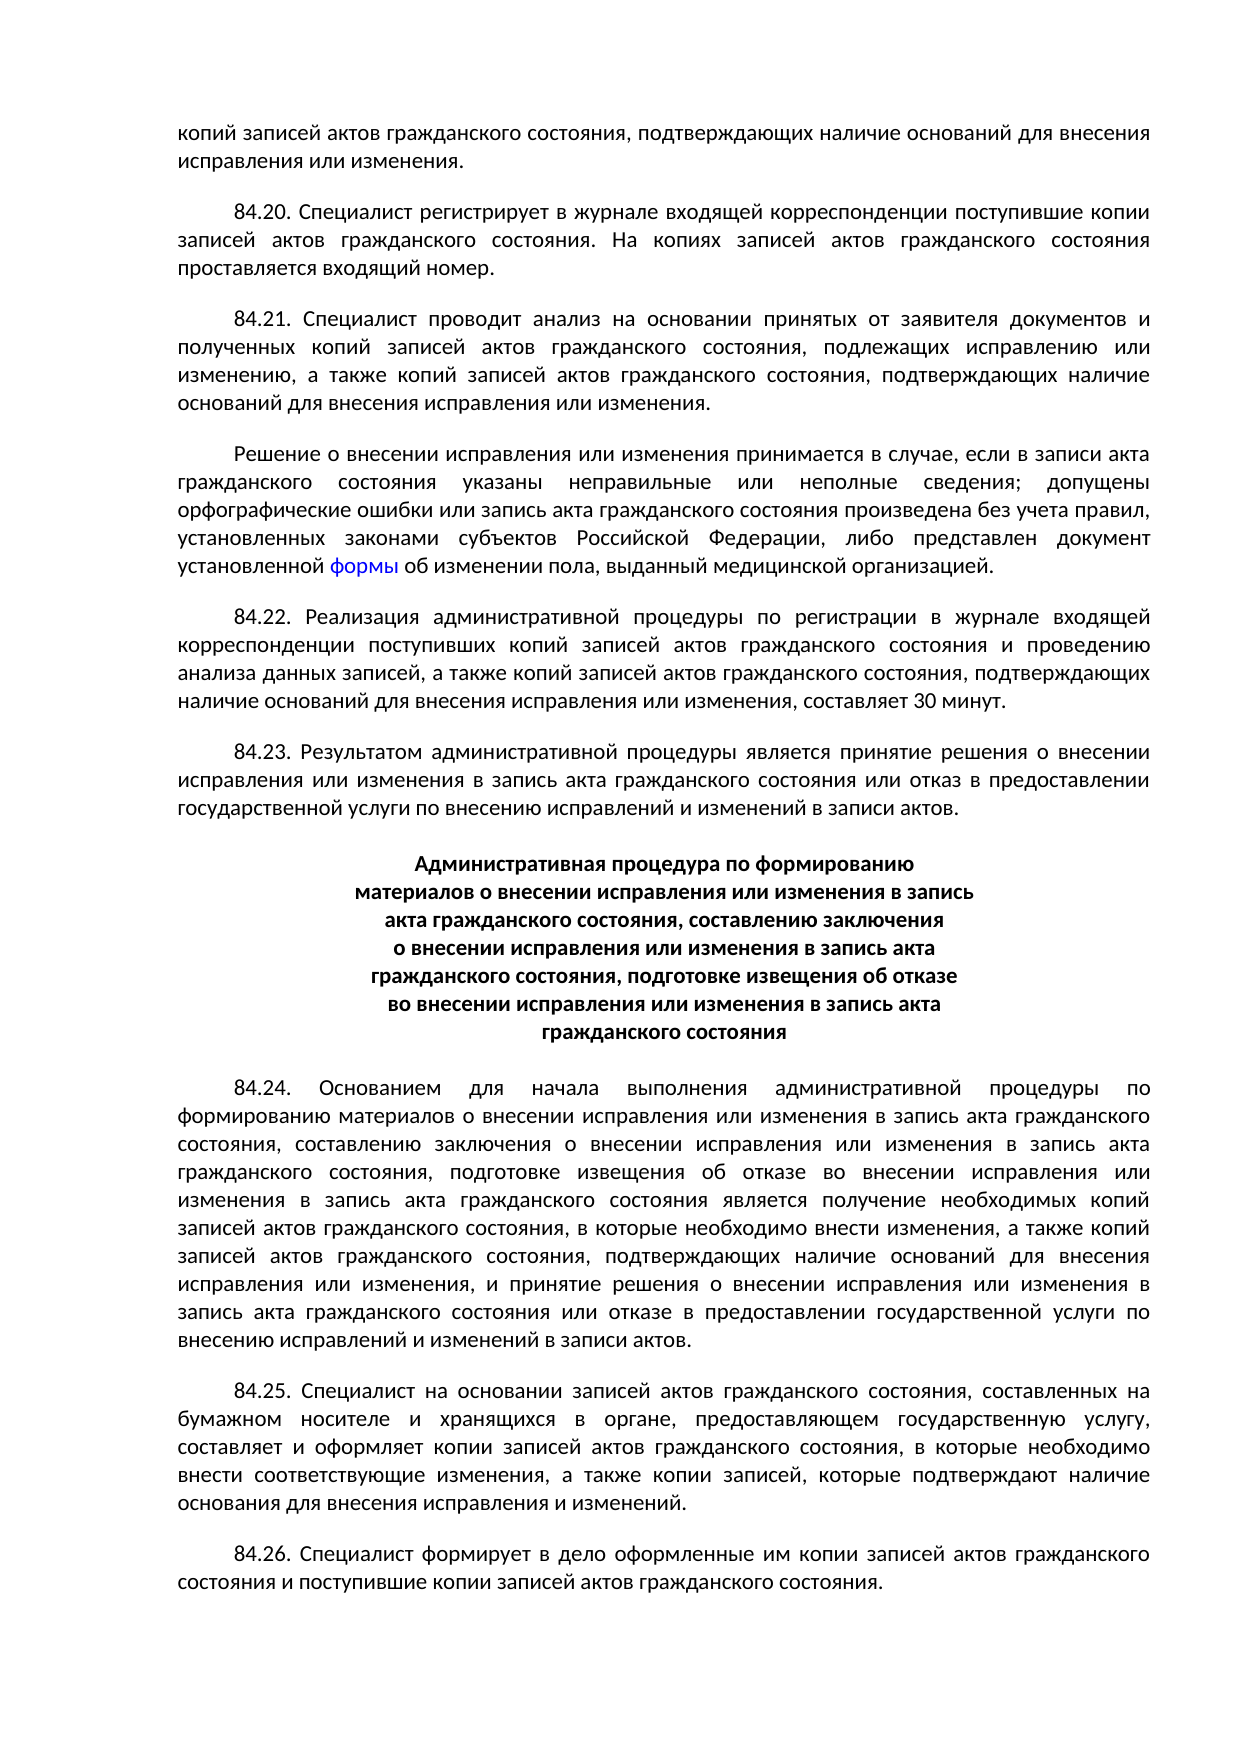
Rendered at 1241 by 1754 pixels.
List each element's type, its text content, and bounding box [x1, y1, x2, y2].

text 84.23. Результатом административной процедуры является принятие решения о внесении исправления или изменения в запись акта гражданского состояния или отказ в предоставлении государственной услуги по внесению исправлений и изменений в записи актов. [177, 737, 1152, 821]
title Административная процедура по формированию [177, 849, 1152, 877]
title гражданского состояния, подготовке извещения об отказе [177, 961, 1152, 989]
title акта гражданского состояния, составлению заключения [177, 905, 1152, 933]
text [177, 118, 1152, 174]
title гражданского состояния [177, 1017, 1152, 1045]
text Решение о внесении исправления или изменения принимается в случае, если в записи акта гражданского состояния указаны неправильные или неполные сведения; допущены орфографические ошибки или запись акта гражданского состояния произведена без учета правил, установленных законами субъектов Российской Федерации, либо представлен документ установленной формы об изменении пола, выданный медицинской организацией. [177, 439, 1152, 579]
title материалов о внесении исправления или изменения в запись [177, 877, 1152, 905]
text 84.21. Специалист проводит анализ на основании принятых от заявителя документов и полученных копий записей актов гражданского состояния, подлежащих исправлению или изменению, а также копий записей актов гражданского состояния, подтверждающих наличие оснований для внесения исправления или изменения. [177, 304, 1152, 416]
text 84.25. Специалист на основании записей актов гражданского состояния, составленных на бумажном носителе и хранящихся в органе, предоставляющем государственную услугу, составляет и оформляет копии записей актов гражданского состояния, в которые необходимо внести соответствующие изменения, а также копии записей, которые подтверждают наличие основания для внесения исправления и изменений. [177, 1376, 1152, 1517]
title во внесении исправления или изменения в запись акта [177, 989, 1152, 1017]
text 84.20. Специалист регистрирует в журнале входящей корреспонденции поступившие копии записей актов гражданского состояния. На копиях записей актов гражданского состояния проставляется входящий номер. [177, 197, 1152, 281]
text 84.24. Основанием для начала выполнения административной процедуры по формированию материалов о внесении исправления или изменения в запись акта гражданского состояния, составлению заключения о внесении исправления или изменения в запись акта гражданского состояния, подготовке извещения об отказе во внесении исправления или изменения в запись акта гражданского состояния является получение необходимых копий записей актов гражданского состояния, в которые необходимо внести изменения, а также копий записей актов гражданского состояния, подтверждающих наличие оснований для внесения исправления или изменения, и принятие решения о внесении исправления или изменения в запись акта гражданского состояния или отказе в предоставлении государственной услуги по внесению исправлений и изменений в записи актов. [177, 1073, 1152, 1353]
text 84.26. Специалист формирует в дело оформленные им копии записей актов гражданского состояния и поступившие копии записей актов гражданского состояния. [177, 1539, 1152, 1596]
title о внесении исправления или изменения в запись акта [177, 933, 1152, 961]
text 84.22. Реализация административной процедуры по регистрации в журнале входящей корреспонденции поступивших копий записей актов гражданского состояния и проведению анализа данных записей, а также копий записей актов гражданского состояния, подтверждающих наличие оснований для внесения исправления или изменения, составляет 30 минут. [177, 602, 1152, 714]
